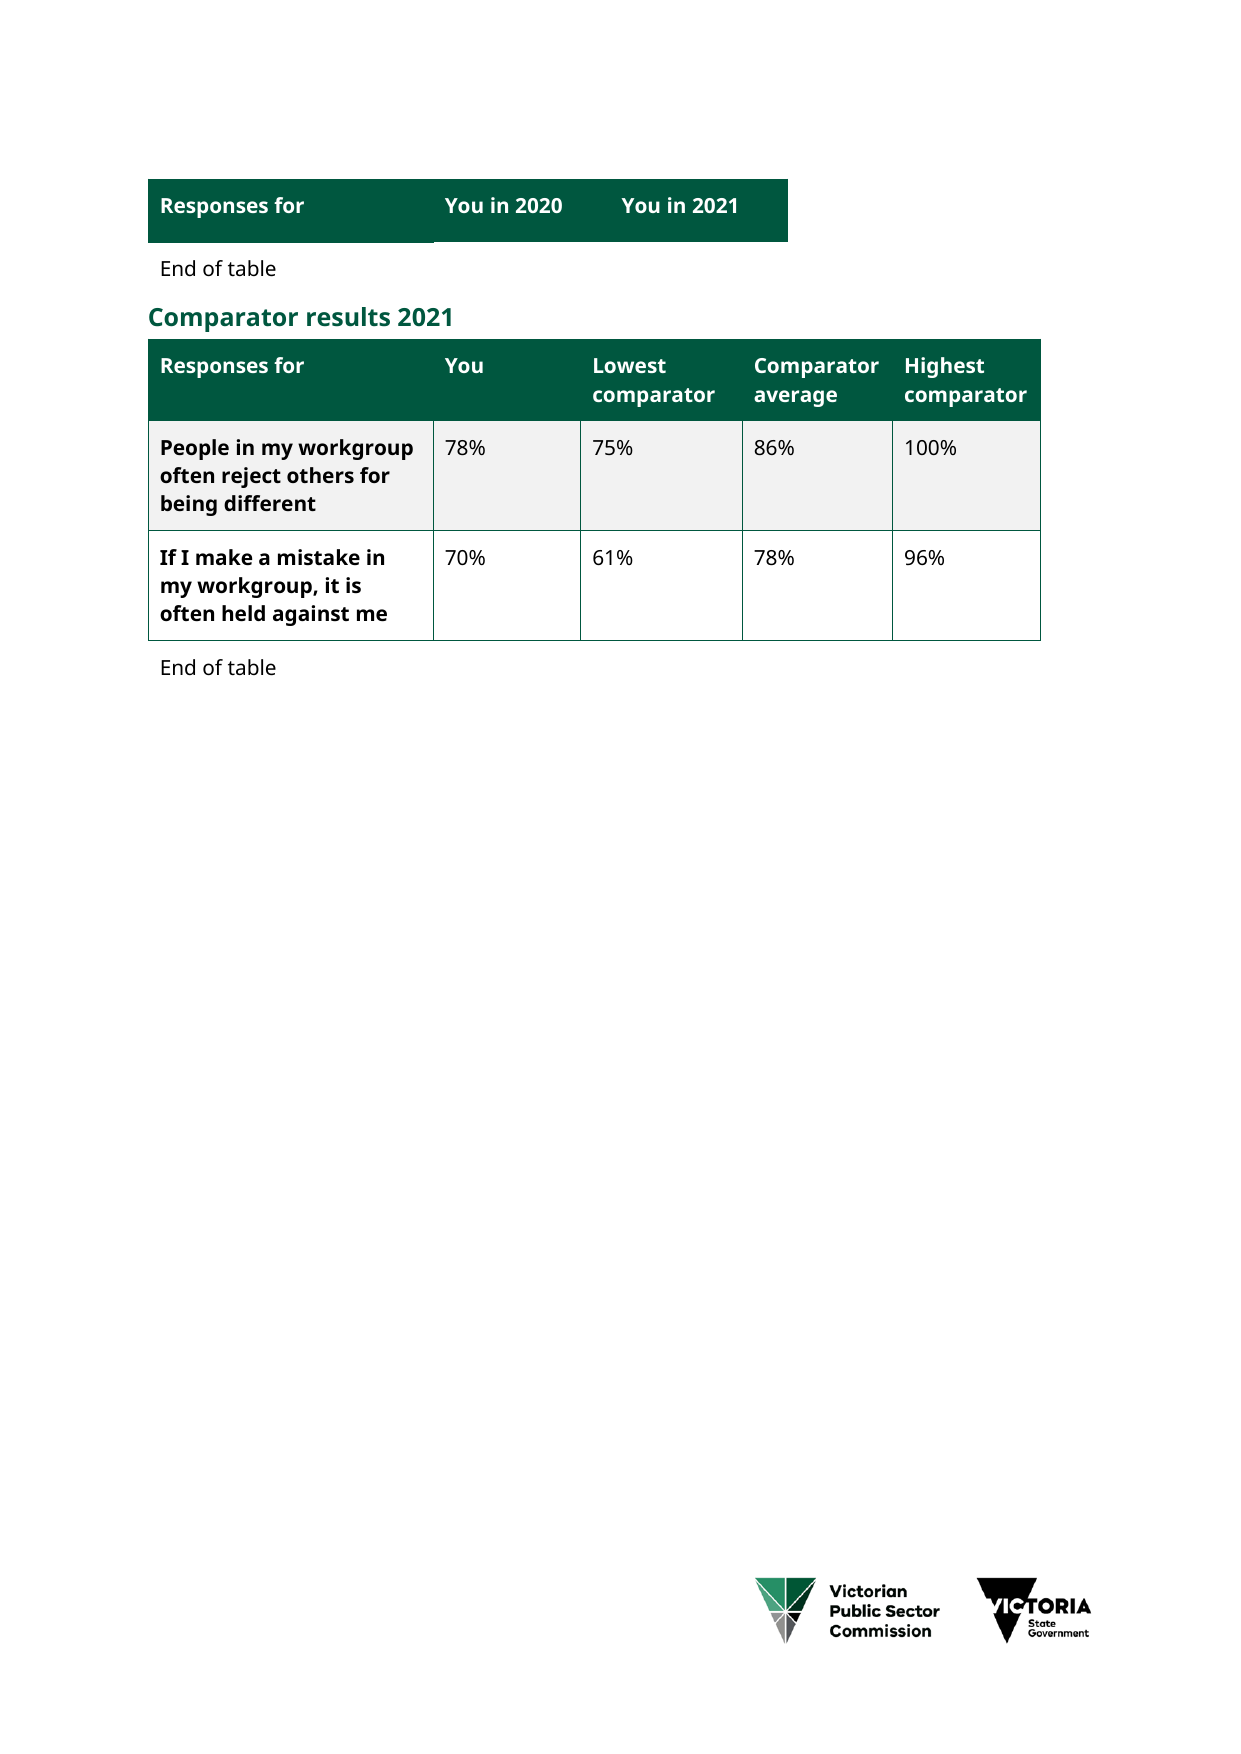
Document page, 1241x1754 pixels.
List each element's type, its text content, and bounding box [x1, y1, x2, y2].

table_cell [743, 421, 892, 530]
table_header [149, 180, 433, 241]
picture [754, 1577, 1093, 1645]
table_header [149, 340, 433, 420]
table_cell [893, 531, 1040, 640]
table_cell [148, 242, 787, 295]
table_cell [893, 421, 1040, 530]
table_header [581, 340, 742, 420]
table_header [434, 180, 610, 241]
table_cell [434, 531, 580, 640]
subtitle Comparator results 2021 [148, 299, 1092, 333]
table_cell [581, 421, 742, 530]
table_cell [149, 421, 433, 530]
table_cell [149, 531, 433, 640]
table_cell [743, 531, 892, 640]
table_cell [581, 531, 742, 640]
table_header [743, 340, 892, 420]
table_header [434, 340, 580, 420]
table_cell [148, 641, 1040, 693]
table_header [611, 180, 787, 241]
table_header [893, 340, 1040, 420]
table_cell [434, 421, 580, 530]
